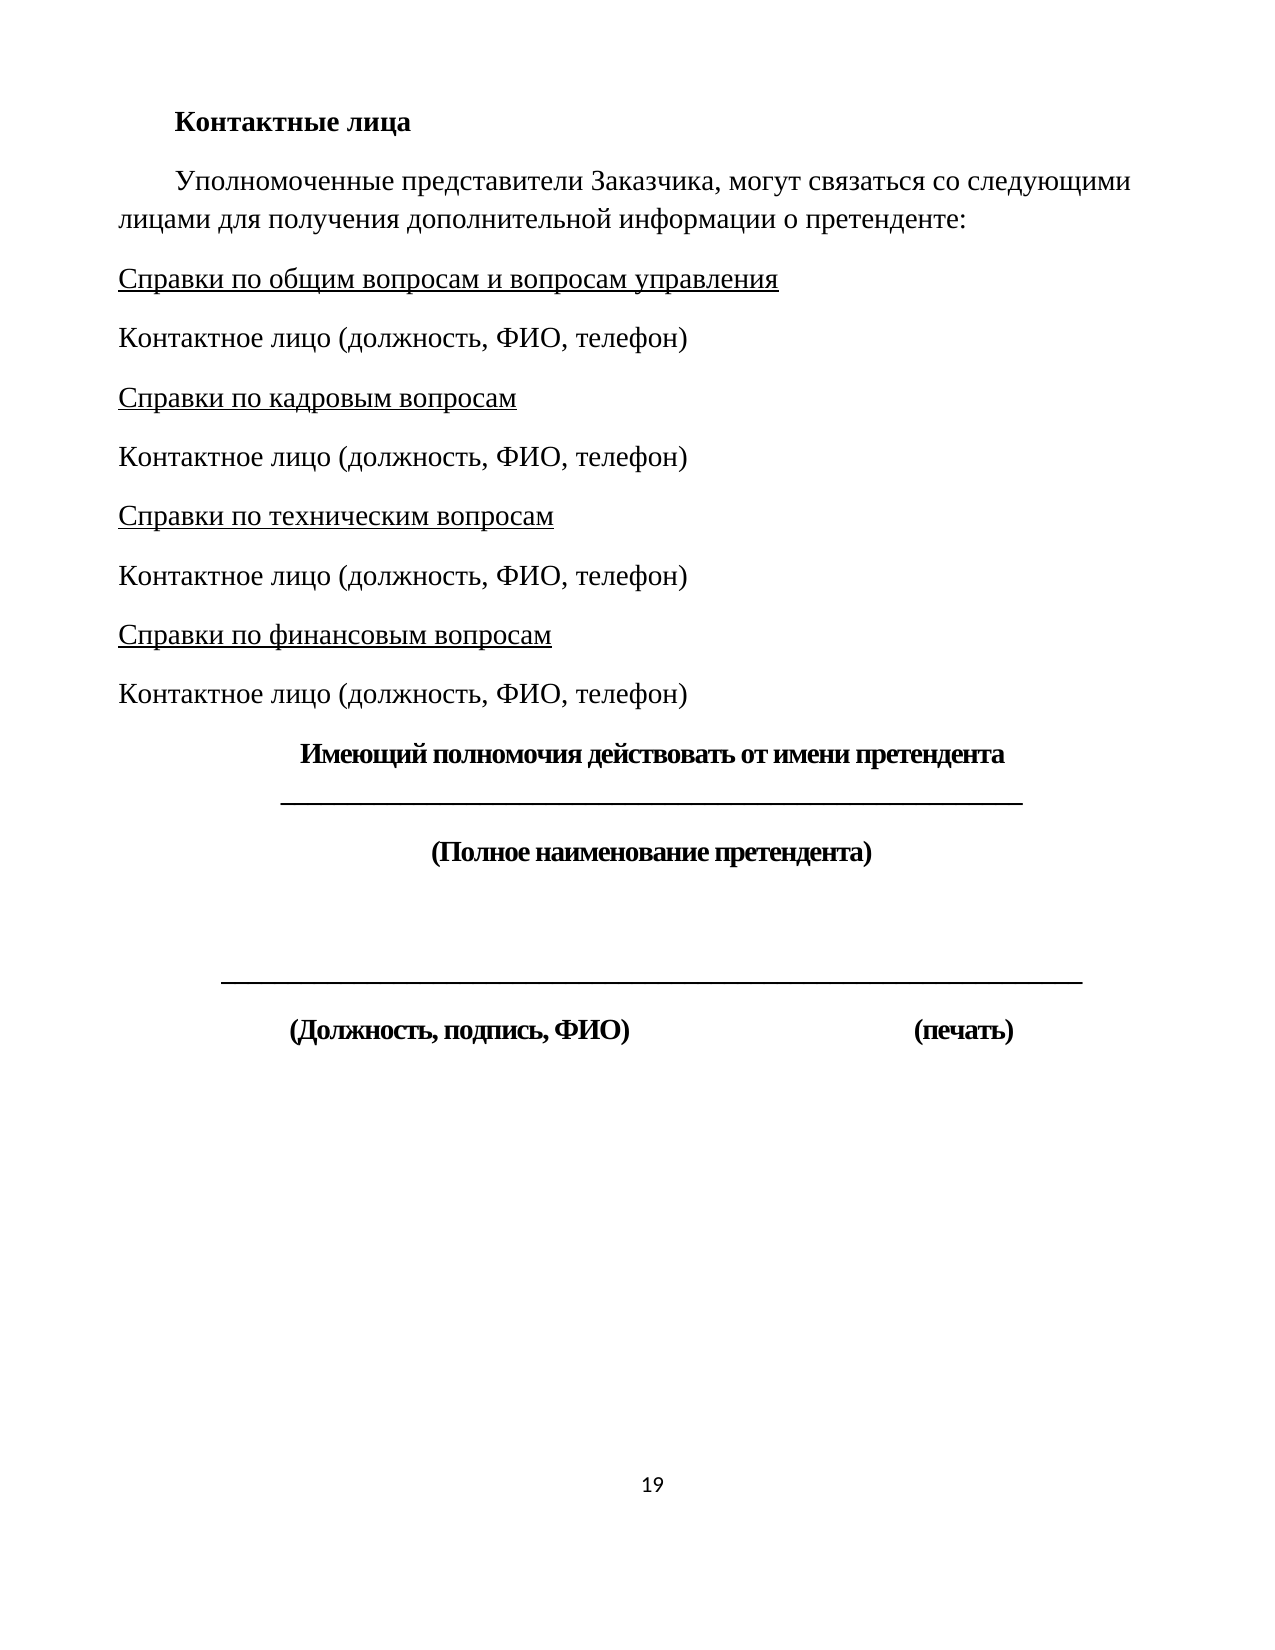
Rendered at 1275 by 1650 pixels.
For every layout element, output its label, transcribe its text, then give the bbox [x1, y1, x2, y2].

text (Должность, подпись, ФИО) (печать) [118, 1012, 1186, 1046]
text _________________________________________________________________ [118, 953, 1186, 986]
text Контактное лицо (должность, ФИО, телефон) [118, 439, 1186, 473]
text Контактное лицо (должность, ФИО, телефон) [118, 677, 1186, 710]
text Имеющий полномочия действовать от имени претендента ________________________________________________________ [118, 736, 1186, 808]
text (Полное наименование претендента) [118, 834, 1186, 867]
text Контактное лицо (должность, ФИО, телефон) [118, 558, 1186, 591]
text Справки по общим вопросам и вопросам управления [118, 261, 1186, 294]
text Контактные лица [118, 104, 1176, 137]
text Уполномоченные представители Заказчика, могут связаться со следующими лицами для получения дополнительной информации о претенденте: [118, 163, 1176, 235]
text Справки по техническим вопросам [118, 498, 1186, 532]
text Контактное лицо (должность, ФИО, телефон) [118, 320, 1186, 354]
text Справки по кадровым вопросам [118, 380, 1186, 413]
text Справки по финансовым вопросам [118, 617, 1186, 651]
